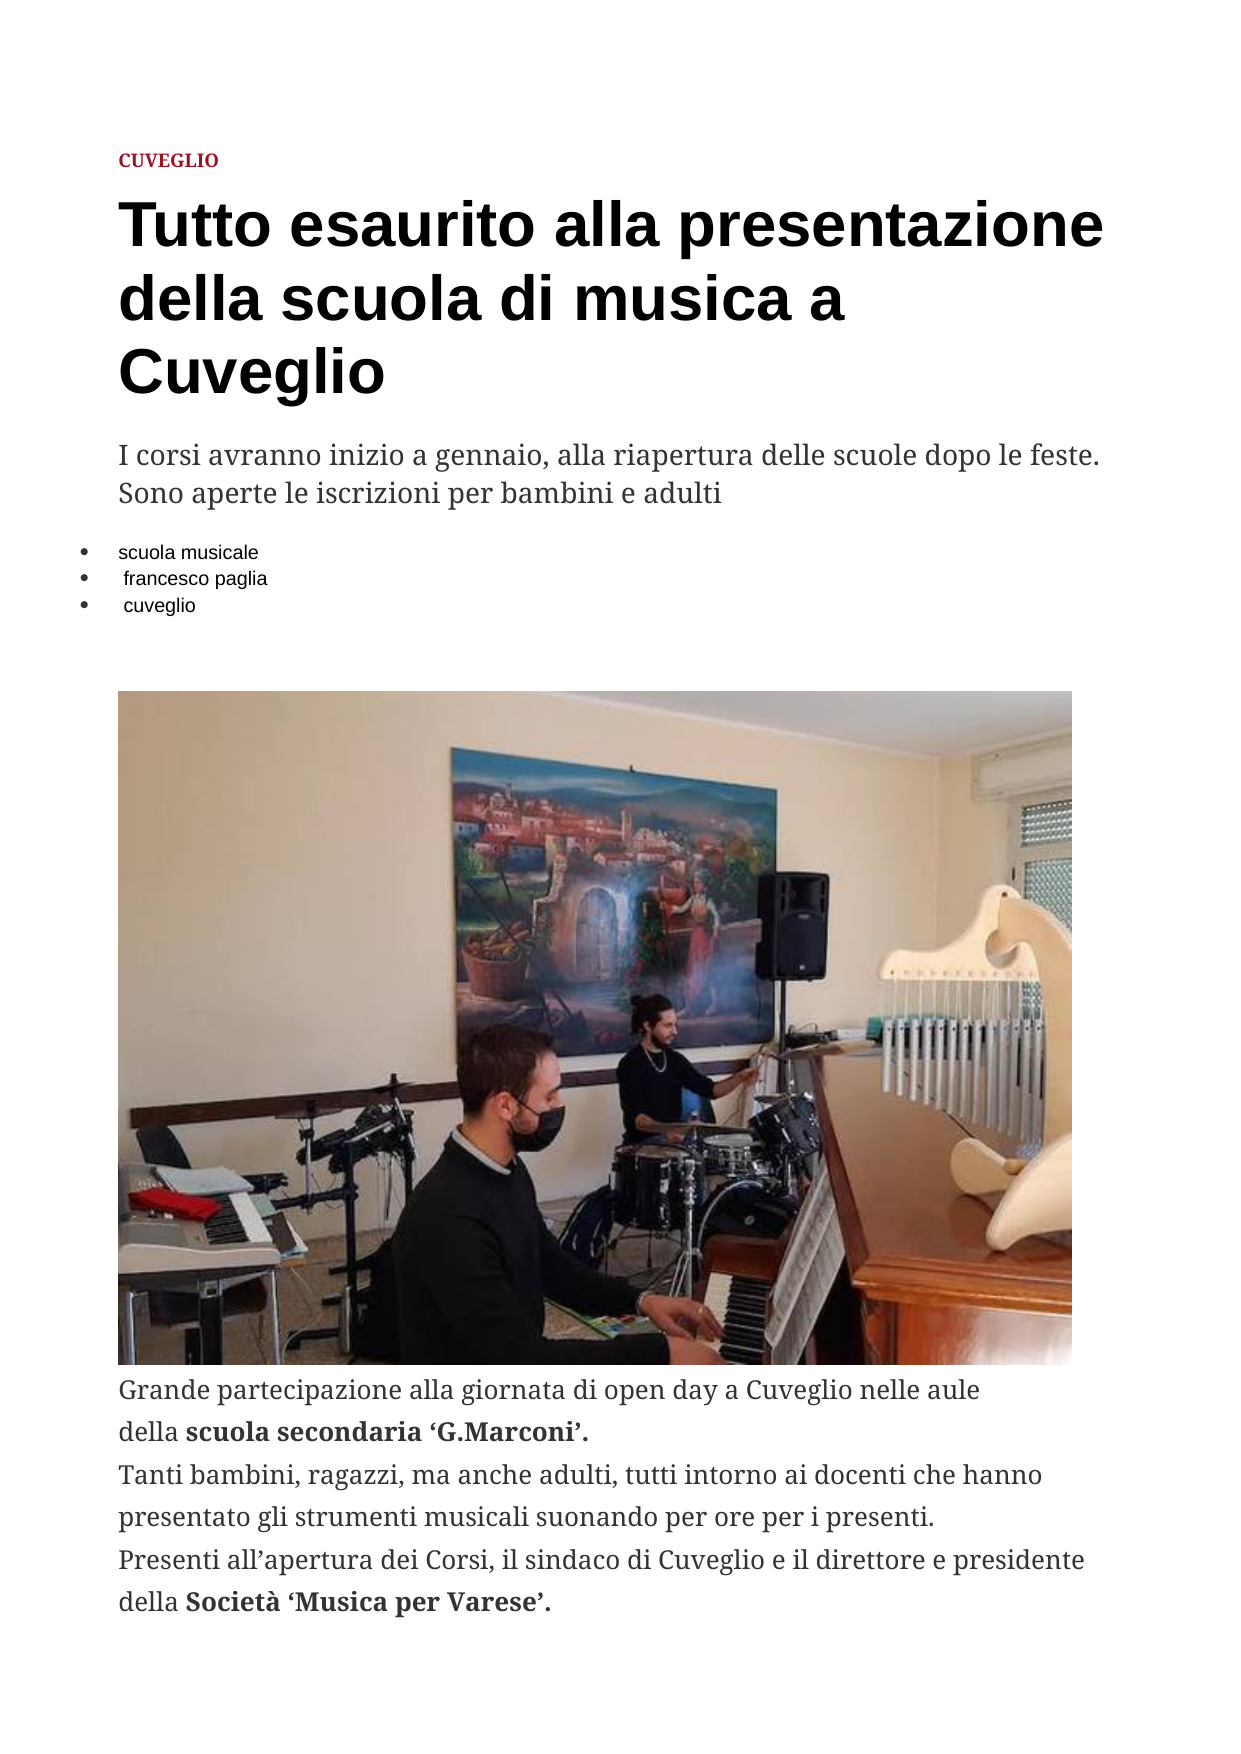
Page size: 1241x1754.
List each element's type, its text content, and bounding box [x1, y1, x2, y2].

text Tutto esaurito alla presentazione della scuola di musica a Cuveglio [118, 187, 1122, 407]
list francesco paglia [81, 564, 1122, 591]
text CUVEGLIO [118, 148, 1122, 173]
text I corsi avranno inizio a gennaio, alla riapertura delle scuole dopo le feste. Sono aperte le iscrizioni per bambini e adulti [118, 435, 1122, 512]
picture [118, 691, 1072, 1365]
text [118, 1364, 1122, 1619]
list cuveglio [81, 591, 1122, 618]
list scuola musicale [81, 541, 1122, 564]
